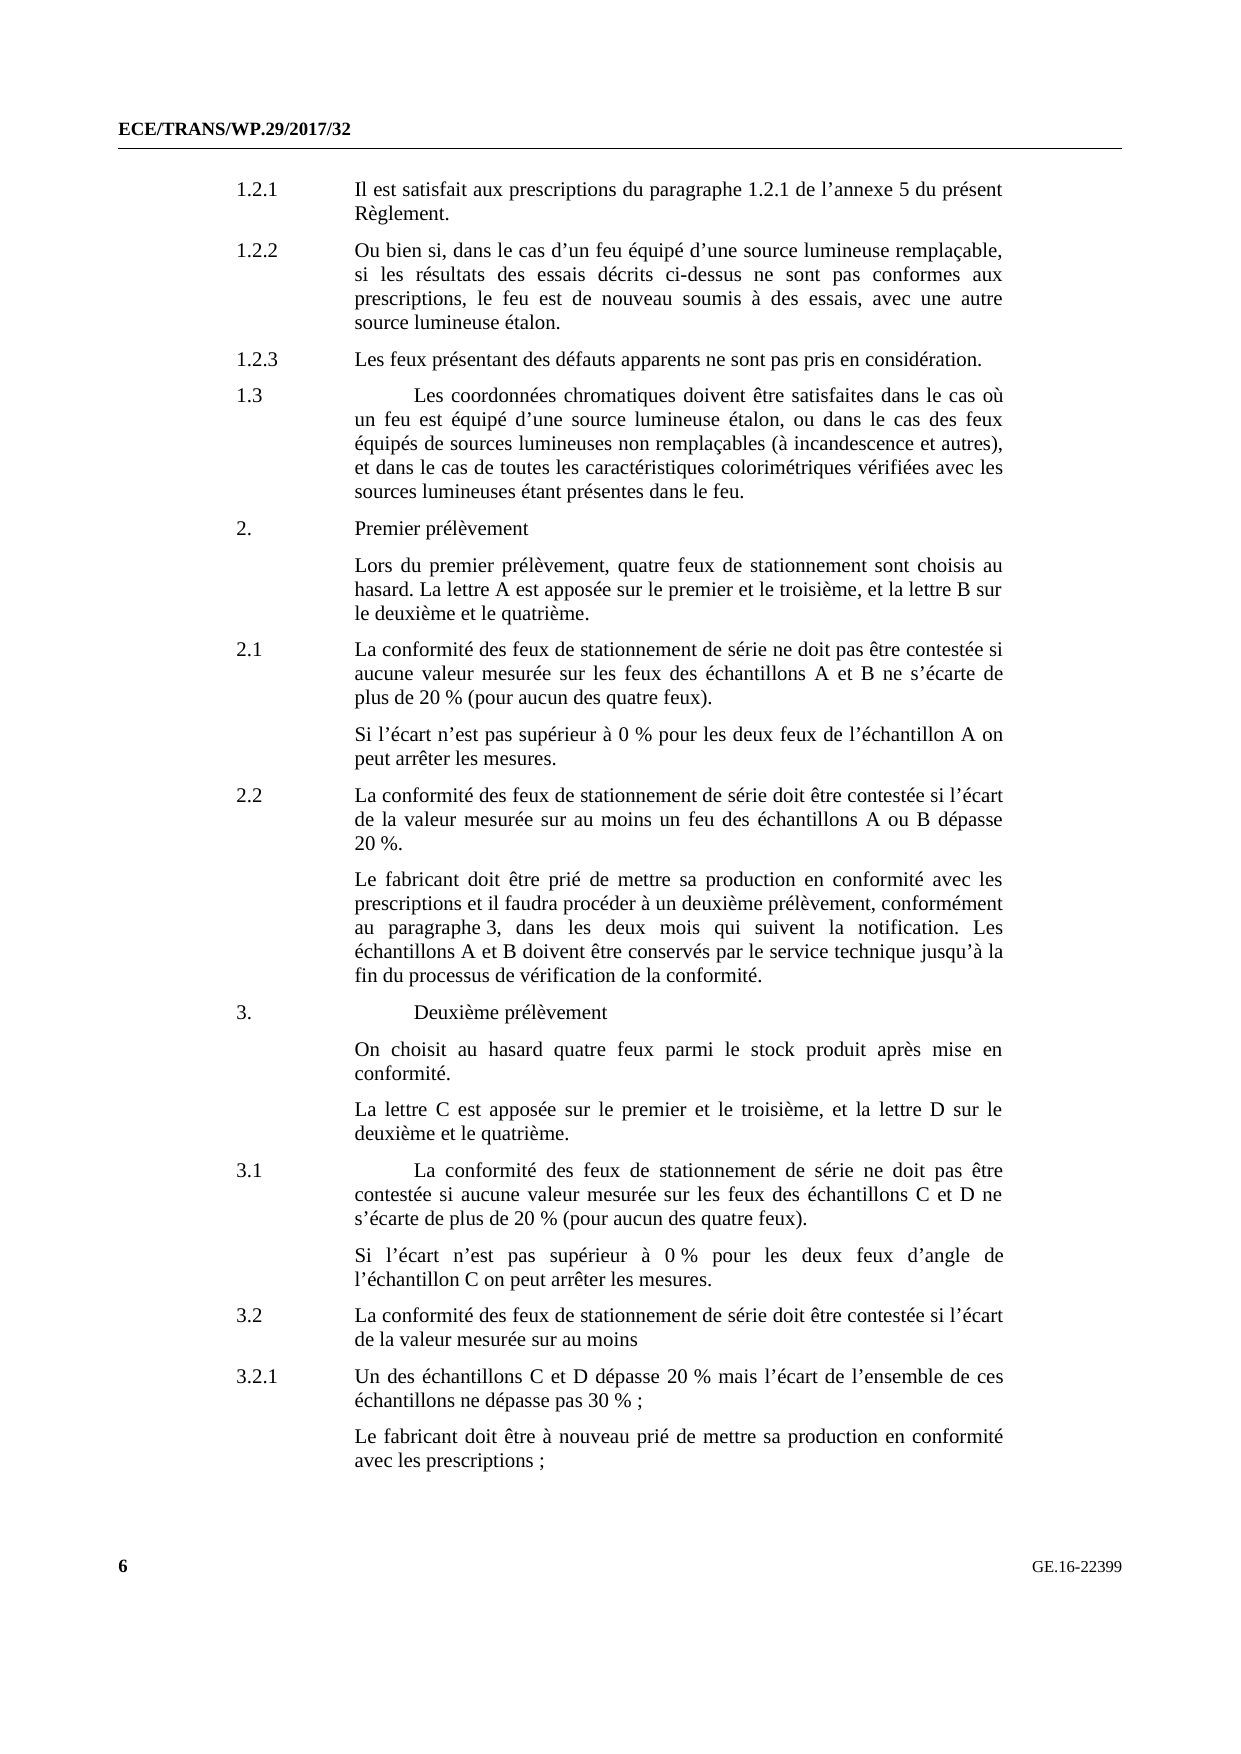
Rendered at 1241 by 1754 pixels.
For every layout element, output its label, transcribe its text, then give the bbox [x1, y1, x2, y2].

text La lettre C est apposée sur le premier et le troisième, et la lettre D sur le deuxième et le quatrième. [354, 1097, 1004, 1145]
text 1.2.2 Ou bien si, dans le cas d’un feu équipé d’une source lumineuse remplaçable, si les résultats des essais décrits ci-dessus ne sont pas conformes aux prescriptions, le feu est de nouveau soumis à des essais, avec une autre source lumineuse étalon. [236, 238, 1004, 334]
text Si l’écart n’est pas supérieur à 0 % pour les deux feux d’angle de l’échantillon C on peut arrêter les mesures. [354, 1242, 1004, 1291]
text 2. Premier prélèvement [236, 516, 1004, 540]
text 3.1 La conformité des feux de stationnement de série ne doit pas être contestée si aucune valeur mesurée sur les feux des échantillons C et D ne s’écarte de plus de 20 % (pour aucun des quatre feux). [236, 1158, 1004, 1230]
text 2.2 La conformité des feux de stationnement de série doit être contestée si l’écart de la valeur mesurée sur au moins un feu des échantillons A ou B dépasse 20 %. [236, 782, 1004, 855]
text Le fabricant doit être prié de mettre sa production en conformité avec les prescriptions et il faudra procéder à un deuxième prélèvement, conformément au paragraphe 3, dans les deux mois qui suivent la notification. Les échantillons A et B doivent être conservés par le service technique jusqu’à la fin du processus de vérification de la conformité. [354, 867, 1004, 987]
text 3. Deuxième prélèvement [236, 1000, 1004, 1024]
text Si l’écart n’est pas supérieur à 0 % pour les deux feux de l’échantillon A on peut arrêter les mesures. [354, 722, 1004, 770]
text 3.2 La conformité des feux de stationnement de série doit être contestée si l’écart de la valeur mesurée sur au moins [236, 1303, 1004, 1351]
text 1.2.3 Les feux présentant des défauts apparents ne sont pas pris en considération. [236, 347, 1004, 371]
text 3.2.1 Un des échantillons C et D dépasse 20 % mais l’écart de l’ensemble de ces échantillons ne dépasse pas 30 % ; [236, 1364, 1004, 1412]
text 1.3 Les coordonnées chromatiques doivent être satisfaites dans le cas où un feu est équipé d’une source lumineuse étalon, ou dans le cas des feux équipés de sources lumineuses non remplaçables (à incandescence et autres), et dans le cas de toutes les caractéristiques colorimétriques vérifiées avec les sources lumineuses étant présentes dans le feu. [236, 383, 1004, 503]
text Lors du premier prélèvement, quatre feux de stationnement sont choisis au hasard. La lettre A est apposée sur le premier et le troisième, et la lettre B sur le deuxième et le quatrième. [354, 552, 1004, 625]
text On choisit au hasard quatre feux parmi le stock produit après mise en conformité. [354, 1037, 1004, 1085]
text Le fabricant doit être à nouveau prié de mettre sa production en conformité avec les prescriptions ; [354, 1424, 1004, 1472]
text 1.2.1 Il est satisfait aux prescriptions du paragraphe 1.2.1 de l’annexe 5 du présent Règlement. [236, 177, 1004, 225]
text 2.1 La conformité des feux de stationnement de série ne doit pas être contestée si aucune valeur mesurée sur les feux des échantillons A et B ne s’écarte de plus de 20 % (pour aucun des quatre feux). [236, 637, 1004, 709]
